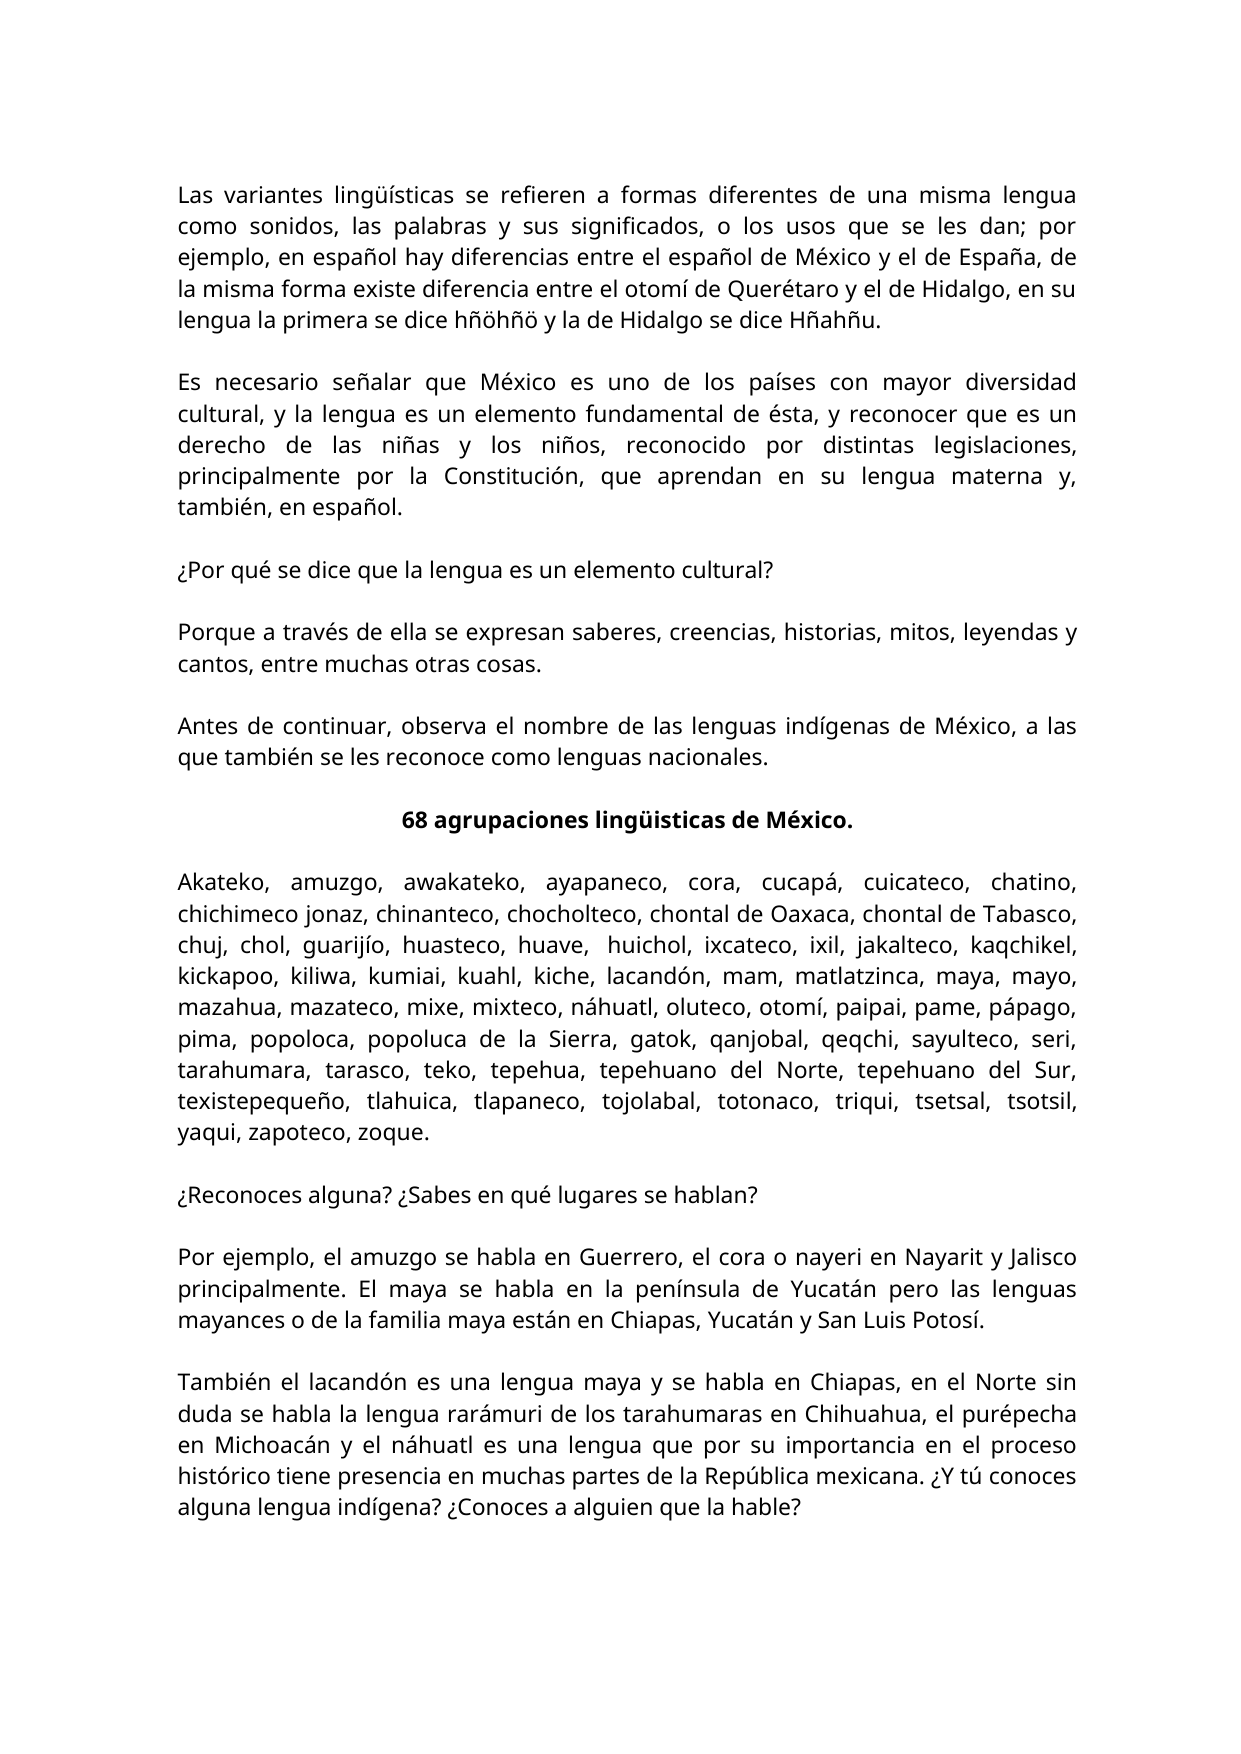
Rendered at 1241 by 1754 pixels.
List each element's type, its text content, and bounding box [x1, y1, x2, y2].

text ¿Reconoces alguna? ¿Sabes en qué lugares se hablan? [177, 1179, 1078, 1210]
text Es necesario señalar que México es uno de los países con mayor diversidad cultural, y la lengua es un elemento fundamental de ésta, y reconocer que es un derecho de las niñas y los niños, reconocido por distintas legislaciones, principalmente por la Constitución, que aprendan en su lengua materna y, también, en español. [177, 366, 1078, 523]
text Antes de continuar, observa el nombre de las lenguas indígenas de México, a las que también se les reconoce como lenguas nacionales. [177, 710, 1078, 773]
text Las variantes lingüísticas se refieren a formas diferentes de una misma lengua como sonidos, las palabras y sus significados, o los usos que se les dan; por ejemplo, en español hay diferencias entre el español de México y el de España, de la misma forma existe diferencia entre el otomí de Querétaro y el de Hidalgo, en su lengua la primera se dice hñöhñö y la de Hidalgo se dice Hñahñu. [177, 179, 1078, 335]
text Akateko, amuzgo, awakateko, ayapaneco, cora, cucapá, cuicateco, chatino, chichimeco jonaz, chinanteco, chocholteco, chontal de Oaxaca, chontal de Tabasco, chuj, chol, guarijío, huasteco, huave, huichol, ixcateco, ixil, jakalteco, kaqchikel, kickapoo, kiliwa, kumiai, kuahl, kiche, lacandón, mam, matlatzinca, maya, mayo, mazahua, mazateco, mixe, mixteco, náhuatl, oluteco, otomí, paipai, pame, pápago, pima, popoloca, popoluca de la Sierra, gatok, qanjobal, qeqchi, sayulteco, seri, tarahumara, tarasco, teko, tepehua, tepehuano del Norte, tepehuano del Sur, texistepequeño, tlahuica, tlapaneco, tojolabal, totonaco, triqui, tsetsal, tsotsil, yaqui, zapoteco, zoque. [177, 866, 1078, 1148]
text ¿Por qué se dice que la lengua es un elemento cultural? [177, 554, 1078, 585]
text Porque a través de ella se expresan saberes, creencias, historias, mitos, leyendas y cantos, entre muchas otras cosas. [177, 616, 1078, 679]
text Por ejemplo, el amuzgo se habla en Guerrero, el cora o nayeri en Nayarit y Jalisco principalmente. El maya se habla en la península de Yucatán pero las lenguas mayances o de la familia maya están en Chiapas, Yucatán y San Luis Potosí. [177, 1241, 1078, 1335]
text También el lacandón es una lengua maya y se habla en Chiapas, en el Norte sin duda se habla la lengua rarámuri de los tarahumaras en Chihuahua, el purépecha en Michoacán y el náhuatl es una lengua que por su importancia en el proceso histórico tiene presencia en muchas partes de la República mexicana. ¿Y tú conoces alguna lengua indígena? ¿Conoces a alguien que la hable? [177, 1366, 1078, 1523]
text 68 agrupaciones lingüisticas de México. [177, 804, 1078, 835]
